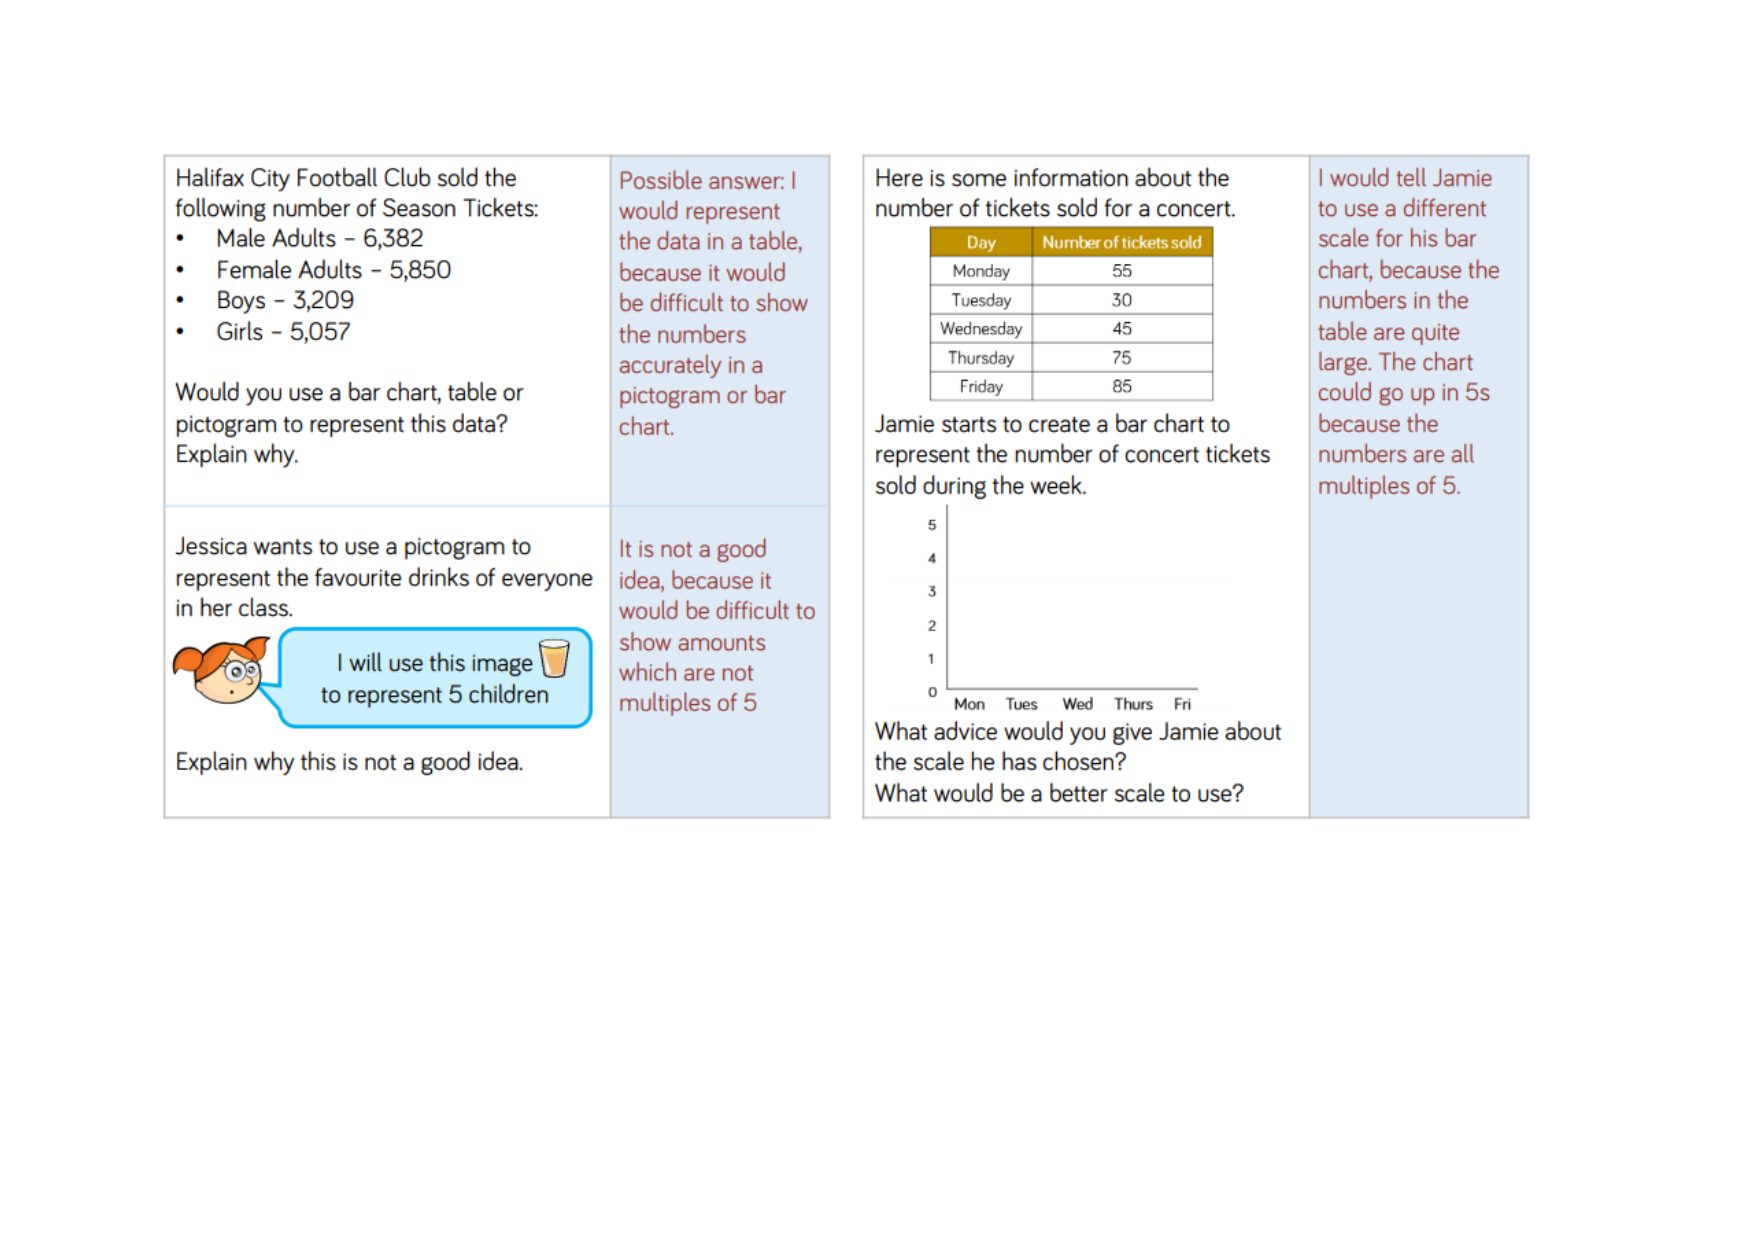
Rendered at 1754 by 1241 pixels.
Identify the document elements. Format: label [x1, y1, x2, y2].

picture [150, 150, 1544, 829]
